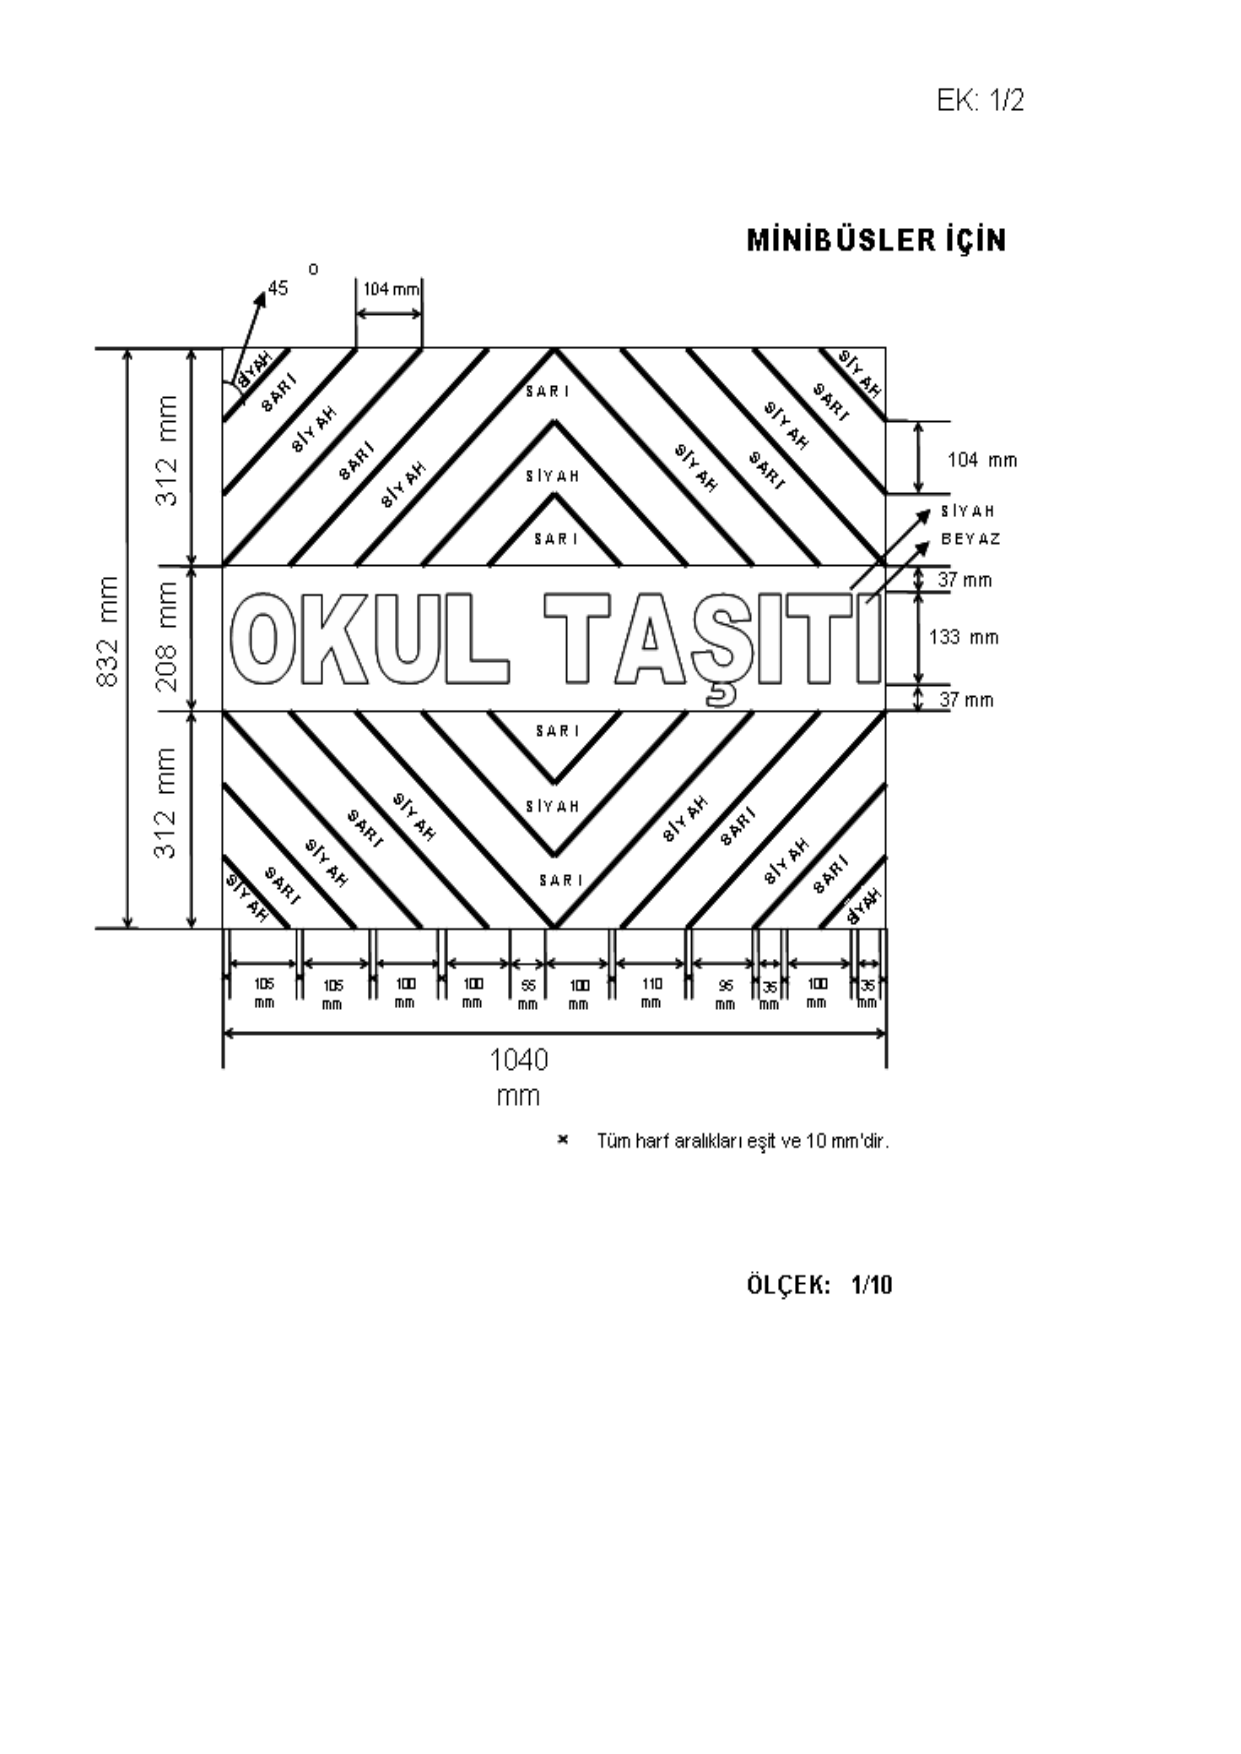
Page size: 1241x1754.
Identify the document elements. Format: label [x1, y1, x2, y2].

picture [75, 74, 1113, 1307]
